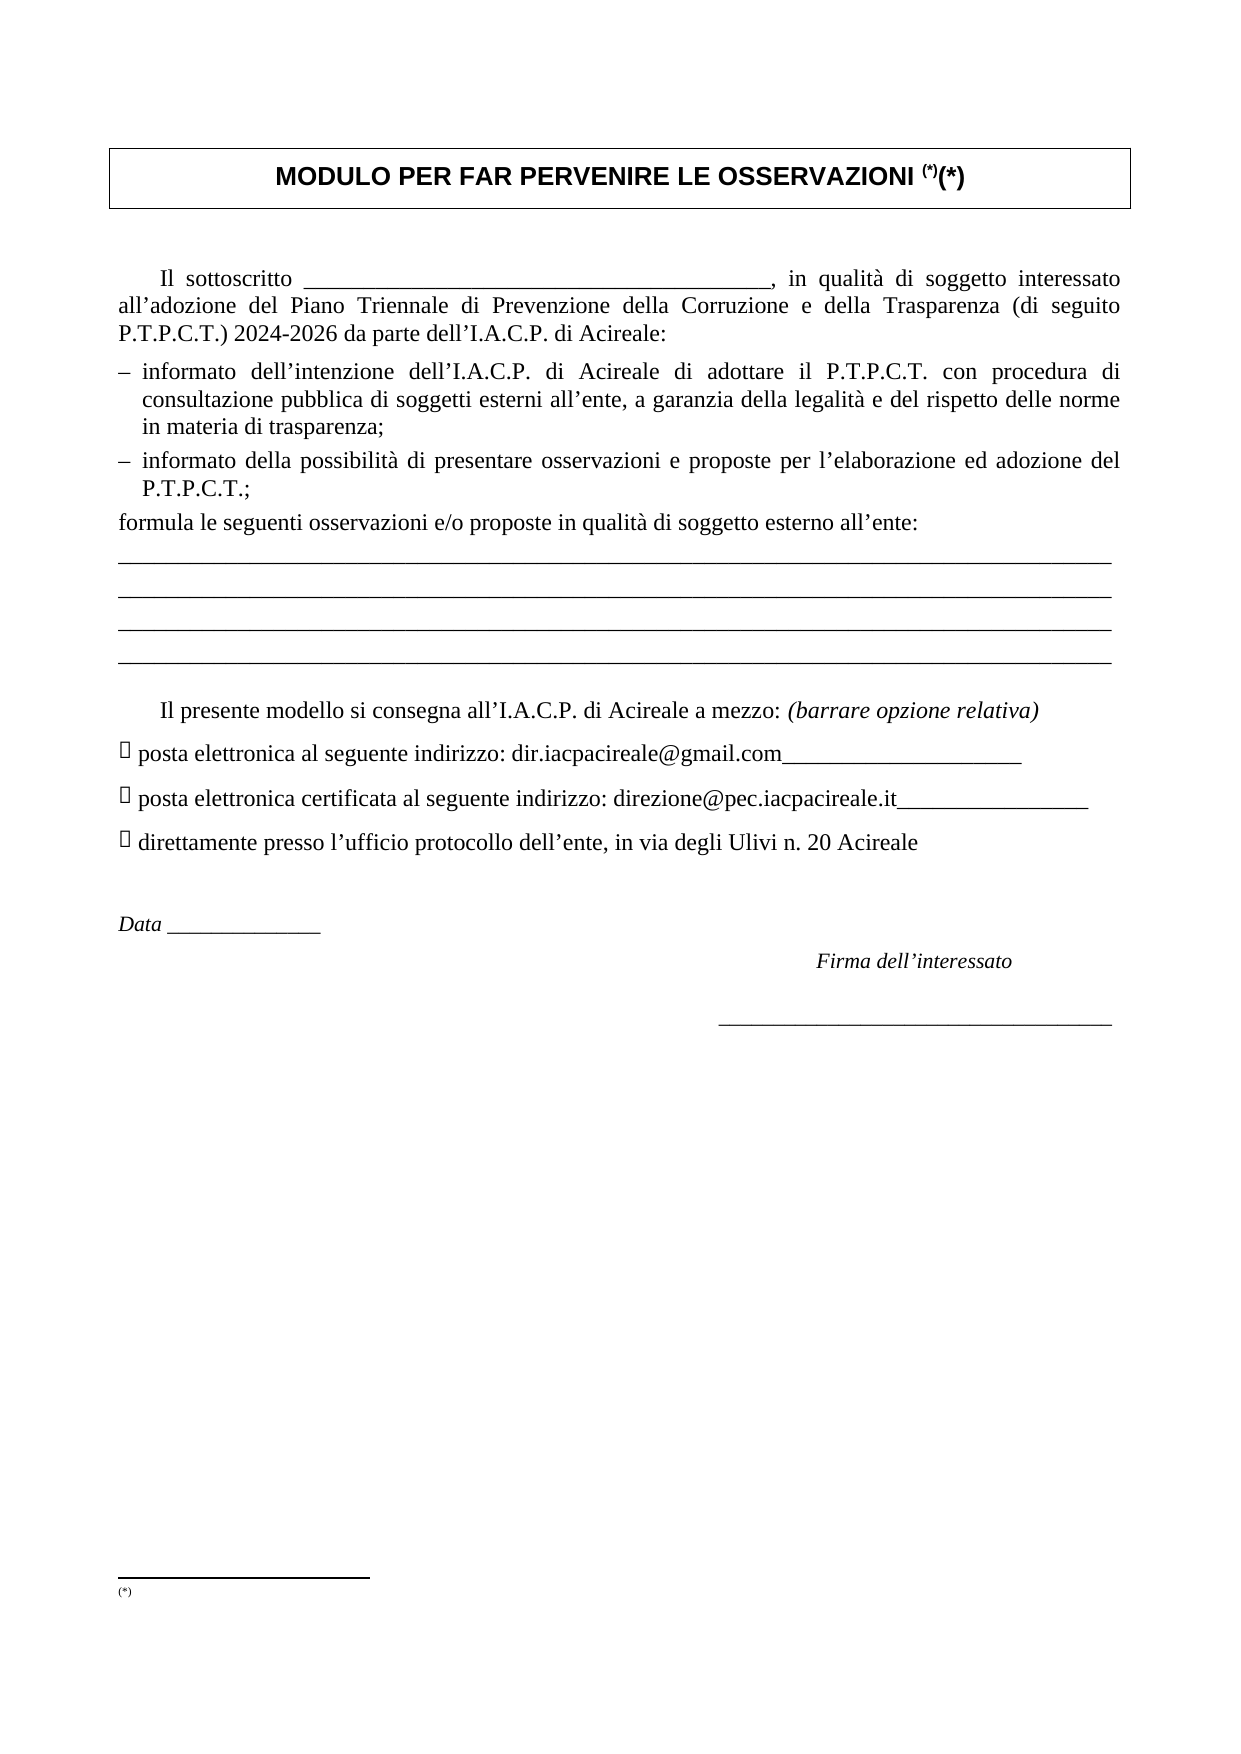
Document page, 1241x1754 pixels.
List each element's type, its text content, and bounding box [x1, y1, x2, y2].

text Firma dell’interessato [709, 948, 1122, 973]
text – informato della possibilità di presentare osservazioni e proposte per l’elaborazione ed adozione del P.T.P.C.T.; [118, 446, 1122, 501]
text Il sottoscritto _______________________________________, in qualità di soggetto interessato all’adozione del Piano Triennale di Prevenzione della Corruzione e della Trasparenza (di seguito P.T.P.C.T.) 2024-2026 da parte dell’I.A.C.P. di Acireale: [118, 264, 1122, 347]
text Data ______________ [118, 911, 1122, 936]
text MODULO PER FAR PERVENIRE LE OSSERVAZIONI (*) [110, 149, 1130, 208]
text Il presente modello si consegna all’I.A.C.P. di Acireale a mezzo: (barrare opzione relativa) [118, 696, 1122, 724]
text  direttamente presso l’ufficio protocollo dell’ente, in via degli Ulivi n. 20 Acireale [118, 823, 1122, 857]
text  posta elettronica certificata al seguente indirizzo: direzione@pec.iacpacireale.it________________ [118, 779, 1122, 813]
text  posta elettronica al seguente indirizzo: dir.iacpacireale@gmail.com____________________ [118, 734, 1122, 768]
text formula le seguenti osservazioni e/o proposte in qualità di soggetto esterno all’ente: [118, 508, 1122, 535]
text – informato dell’intenzione dell’I.A.C.P. di Acireale di adottare il P.T.P.C.T. con procedura di consultazione pubblica di soggetti esterni all’ente, a garanzia della legalità e del rispetto delle norme in materia di trasparenza; [118, 357, 1122, 440]
text ___________________________________________________________________________________ _________________________________________________________________________________________________________________________________________________________________________________________________________________________________________________________ [118, 535, 1122, 668]
text ____________________________________ [709, 1003, 1122, 1028]
